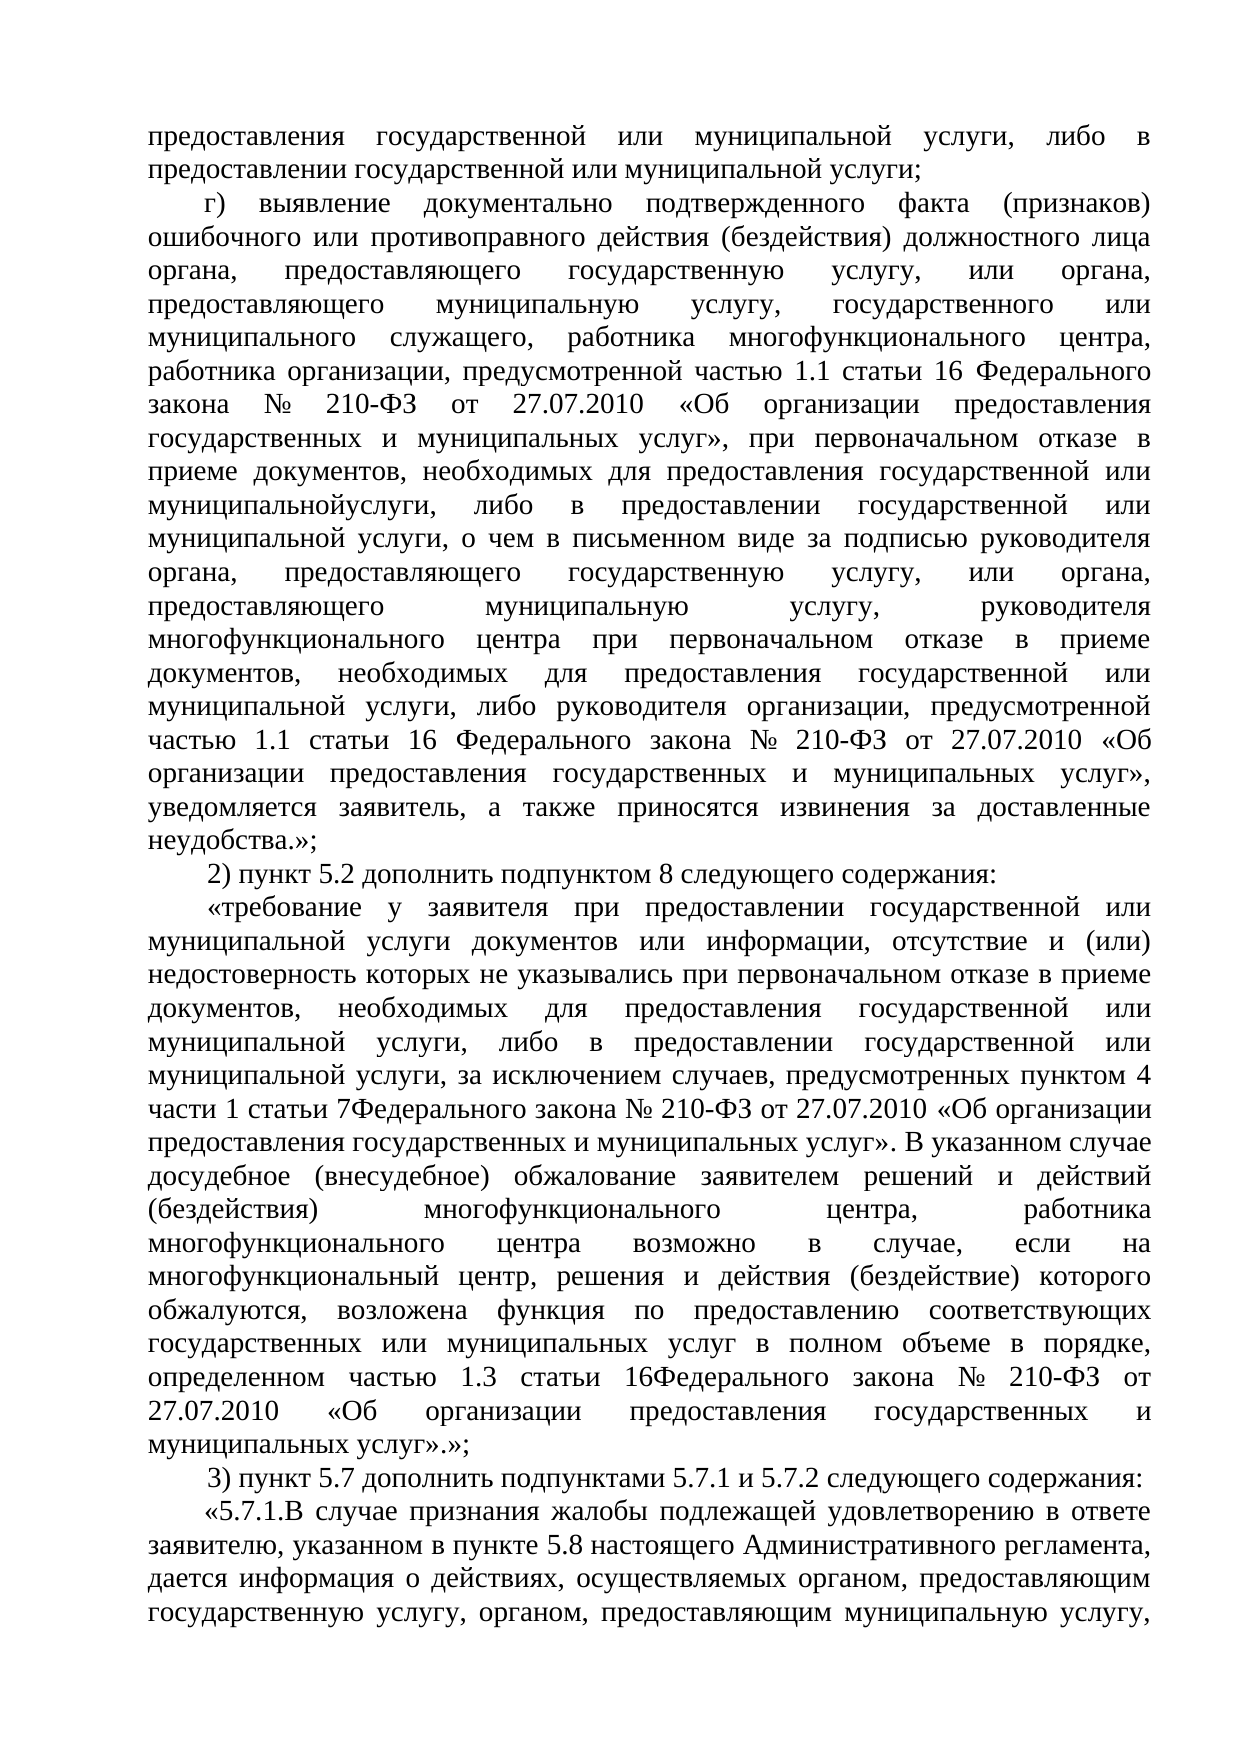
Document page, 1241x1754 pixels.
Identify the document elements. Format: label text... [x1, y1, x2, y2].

text «требование у заявителя при предоставлении государственной или муниципальной услуги документов или информации, отсутствие и (или) недостоверность которых не указывались при первоначальном отказе в приеме документов, необходимых для предоставления государственной или муниципальной услуги, либо в предоставлении государственной или муниципальной услуги, за исключением случаев, предусмотренных пунктом 4 части 1 статьи 7Федерального закона № 210-ФЗ от 27.07.2010 «Об организации предоставления государственных и муниципальных услуг». В указанном случае досудебное (внесудебное) обжалование заявителем решений и действий (бездействия) многофункционального центра, работника многофункционального центра возможно в случае, если на многофункциональный центр, решения и действия (бездействие) которого обжалуются, возложена функция по предоставлению соответствующих государственных или муниципальных услуг в полном объеме в порядке, определенном частью 1.3 статьи 16Федерального закона № 210-ФЗ от 27.07.2010 «Об организации предоставления государственных и муниципальных услуг».»; [148, 1393, 1152, 1460]
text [148, 1493, 1152, 1627]
text г) выявление документально подтвержденного факта (признаков) ошибочного или противоправного действия (бездействия) должностного лица органа, предоставляющего государственную услугу, или органа, предоставляющего муниципальную услугу, государственного или муниципального служащего, работника многофункционального центра, работника организации, предусмотренной частью 1.1 статьи 16 Федерального закона № 210-ФЗ от 27.07.2010 «Об организации предоставления государственных и муниципальных услуг», при первоначальном отказе в приеме документов, необходимых для предоставления государственной или муниципальнойуслуги, либо в предоставлении государственной или муниципальной услуги, о чем в письменном виде за подписью руководителя органа, предоставляющего государственную услугу, или органа, предоставляющего муниципальную услугу, руководителя многофункционального центра при первоначальном отказе в приеме документов, необходимых для предоставления государственной или муниципальной услуги, либо руководителя организации, предусмотренной частью 1.1 статьи 16 Федерального закона № 210-ФЗ от 27.07.2010 «Об организации предоставления государственных и муниципальных услуг», уведомляется заявитель, а также приносятся извинения за доставленные неудобства.»; [148, 185, 1152, 856]
text 3) пункт 5.7 дополнить подпунктами 5.7.1 и 5.7.2 следующего содержания: [148, 1460, 1152, 1493]
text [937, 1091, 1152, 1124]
text 2) пункт 5.2 дополнить подпунктом 8 следующего содержания: [148, 856, 1152, 889]
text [148, 118, 1152, 185]
